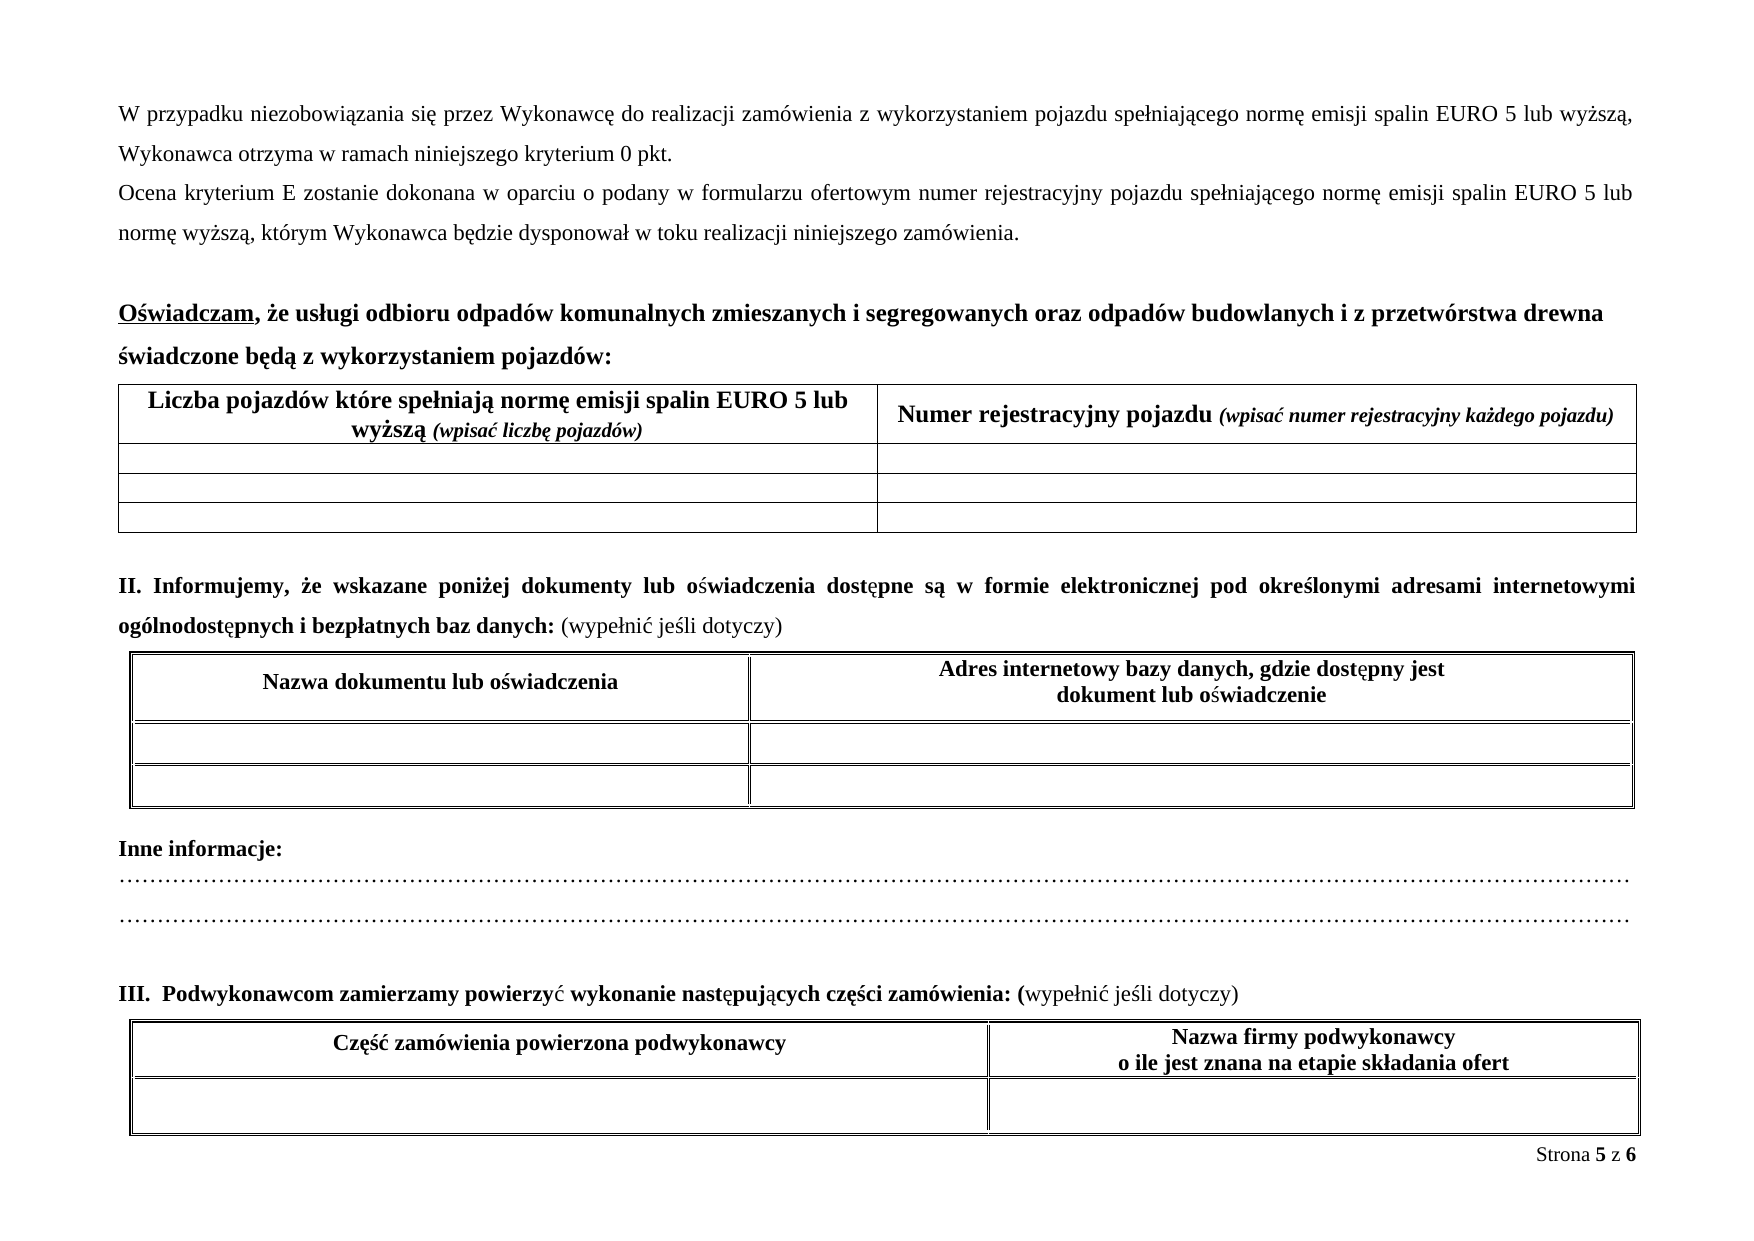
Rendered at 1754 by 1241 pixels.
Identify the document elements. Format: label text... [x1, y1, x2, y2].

text Oświadczam, że usługi odbioru odpadów komunalnych zmieszanych i segregowanych oraz odpadów budowlanych i z przetwórstwa drewna świadczone będą z wykorzystaniem pojazdów: [118, 298, 1636, 370]
table_header Część zamówienia powierzona podwykonawcy [133, 1023, 988, 1076]
table_header Numer rejestracyjny pojazdu (wpisać numer rejestracyjny każdego pojazdu) [878, 385, 1636, 443]
table_header Adres internetowy bazy danych, gdzie dostępny jest dokument lub oświadczenie [750, 655, 1632, 720]
table_header Nazwa dokumentu lub oświadczenia [133, 653, 750, 720]
text III. Podwykonawcom zamierzamy powierzyć wykonanie następujących części zamówienia: (wypełnić jeśli dotyczy) [118, 980, 1636, 1006]
table_cell [988, 1076, 1639, 1132]
table_cell [878, 474, 1636, 502]
text Ocena kryterium E zostanie dokonana w oparciu o podany w formularzu ofertowym numer rejestracyjny pojazdu spełniającego normę emisji spalin EURO 5 lub normę wyższą, którym Wykonawca będzie dysponował w toku realizacji niniejszego zamówienia. [118, 179, 1636, 245]
table_cell [878, 503, 1636, 532]
table_header Liczba pojazdów które spełniają normę emisji spalin EURO 5 lub wyższą (wpisać liczbę pojazdów) [119, 385, 877, 443]
table_cell [119, 503, 877, 532]
table_header Nazwa firmy podwykonawcy o ile jest znana na etapie składania ofert [988, 1022, 1638, 1076]
text II. Informujemy, że wskazane poniżej dokumenty lub oświadczenia dostępne są w formie elektronicznej pod określonymi adresami internetowymi ogólnodostępnych i bezpłatnych baz danych: (wypełnić jeśli dotyczy) [118, 572, 1636, 638]
table_cell [750, 720, 1633, 763]
table_cell [119, 474, 877, 502]
table_cell [750, 763, 1633, 806]
text ……………………………………………………………………………………………………………………………………………………………………………………………………………………………………………………………………………………………………………………………………………………………… [118, 861, 1636, 927]
table_cell [119, 444, 877, 472]
table_cell [878, 444, 1636, 472]
table_cell [131, 1076, 988, 1132]
table_cell [131, 720, 750, 763]
text Inne informacje: [118, 835, 1636, 861]
text W przypadku niezobowiązania się przez Wykonawcę do realizacji zamówienia z wykorzystaniem pojazdu spełniającego normę emisji spalin EURO 5 lub wyższą, Wykonawca otrzyma w ramach niniejszego kryterium 0 pkt. [118, 100, 1636, 166]
table_cell [131, 763, 750, 806]
